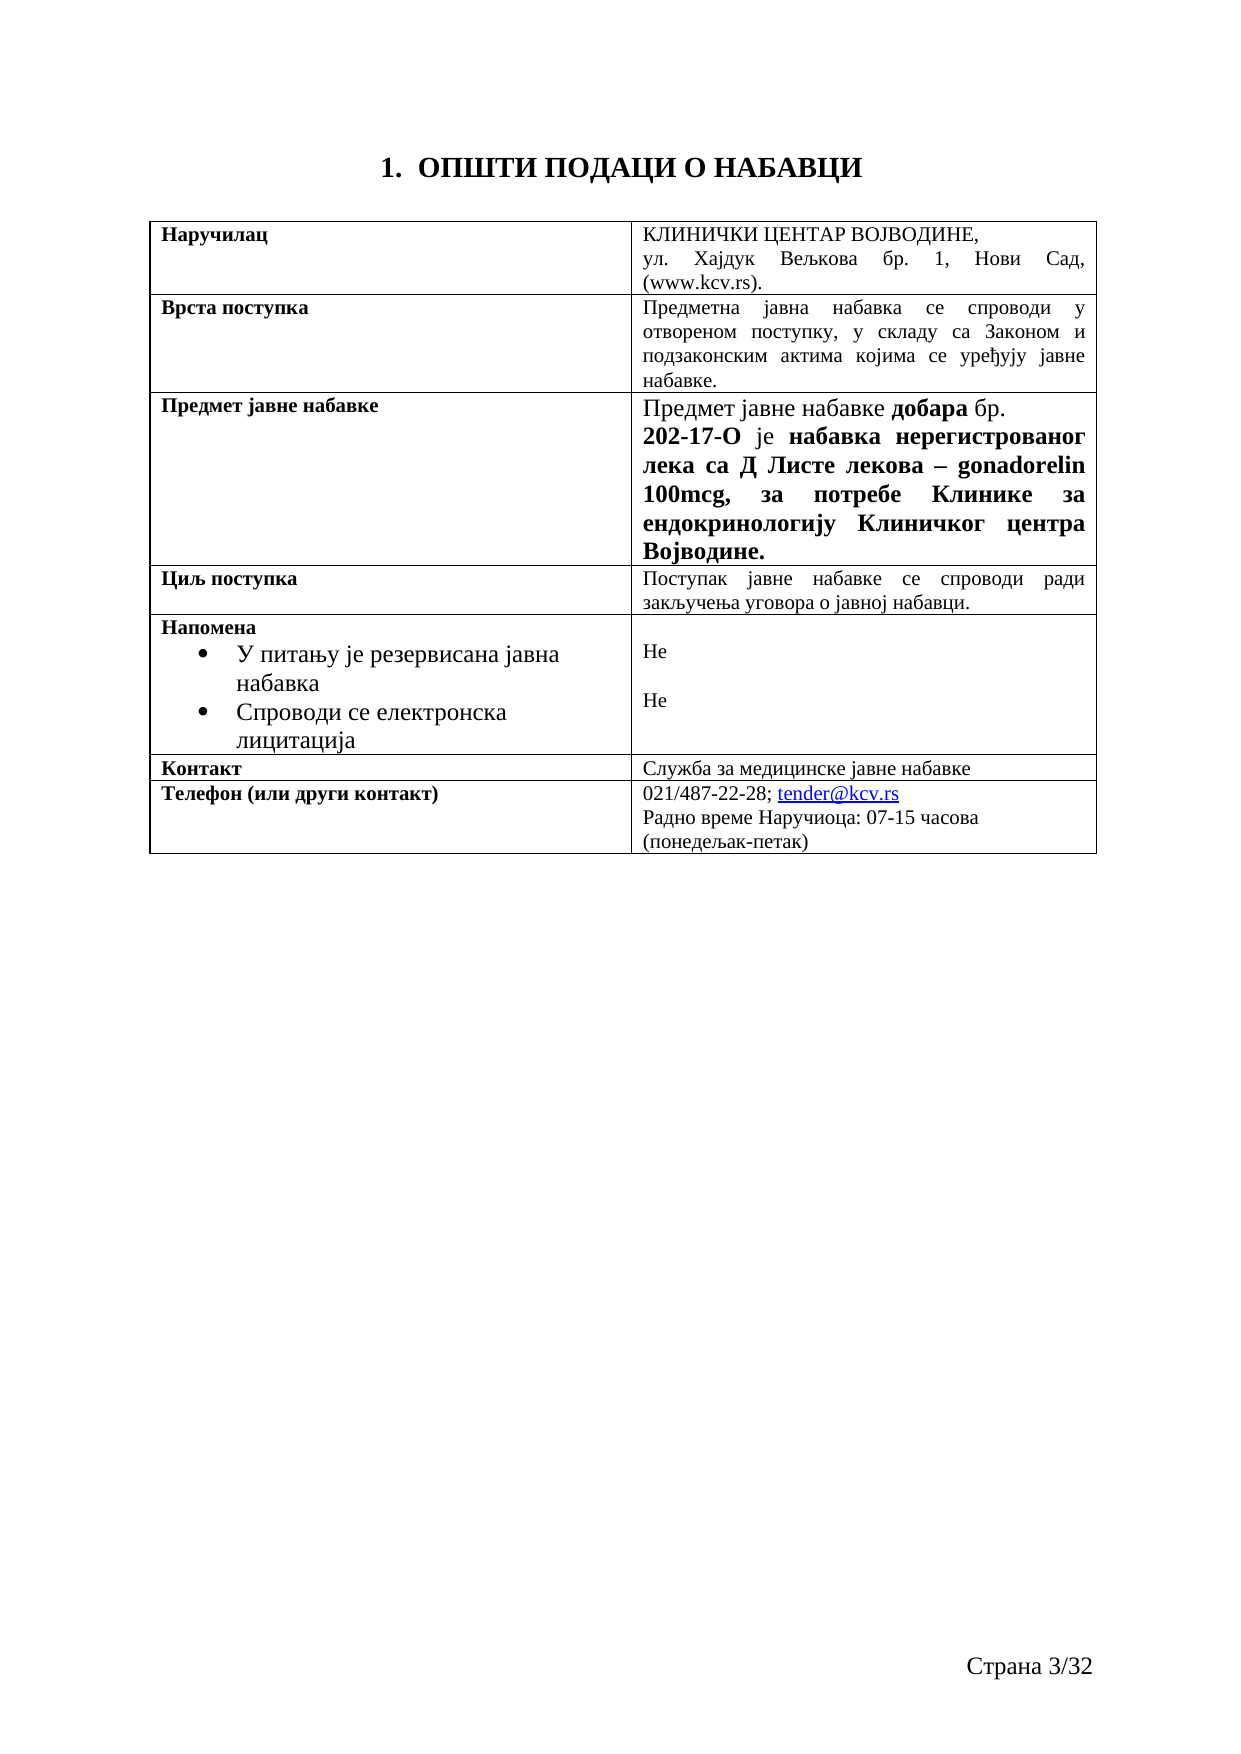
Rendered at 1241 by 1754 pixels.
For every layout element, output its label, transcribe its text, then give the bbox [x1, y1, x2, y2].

subtitle ОПШТИ ПОДАЦИ О НАБАВЦИ [150, 150, 1093, 183]
table_cell 021/487-22-28; tender@kcv.rs Радно време Наручиоца: 07-15 часова (понедељак-петак) [632, 781, 1096, 853]
table_cell Циљ поступка [151, 566, 631, 614]
table_cell Служба за медицинске јавне набавке [632, 755, 1096, 779]
table_cell Не Не [632, 615, 1096, 754]
table_cell Предмет јавне набавке [151, 393, 631, 565]
table_cell Врста поступка [151, 295, 631, 392]
table_header Наручилац [151, 222, 631, 294]
table_cell Предмет јавне набавке добара бр. 202-17-O је набавка нерегистрованог лека са Д Листе лекова – gonadorelin 100mcg, за потребе Клинике за ендокринологију Клиничког центра Војводине. [632, 393, 1096, 565]
table_header КЛИНИЧКИ ЦЕНТАР ВОЈВОДИНЕ, ул. Хајдук Вељкова бр. 1, Нови Сад, (www.kcv.rs). [632, 222, 1096, 294]
table_cell Поступак јавне набавке се спроводи ради закључења уговора о јавној набавци. [632, 566, 1096, 614]
table_cell Напомена У питању је резервисана јавна набавка Спроводи се електронска лицитација [151, 615, 631, 754]
table_cell Предметна јавна набавка се спроводи у отвореном поступку, у складу са Законом и подзаконским актима којима се уређују јавне набавке. [632, 295, 1096, 392]
table_cell Контакт [151, 755, 631, 779]
table_cell Телефон (или други контакт) [151, 781, 631, 853]
